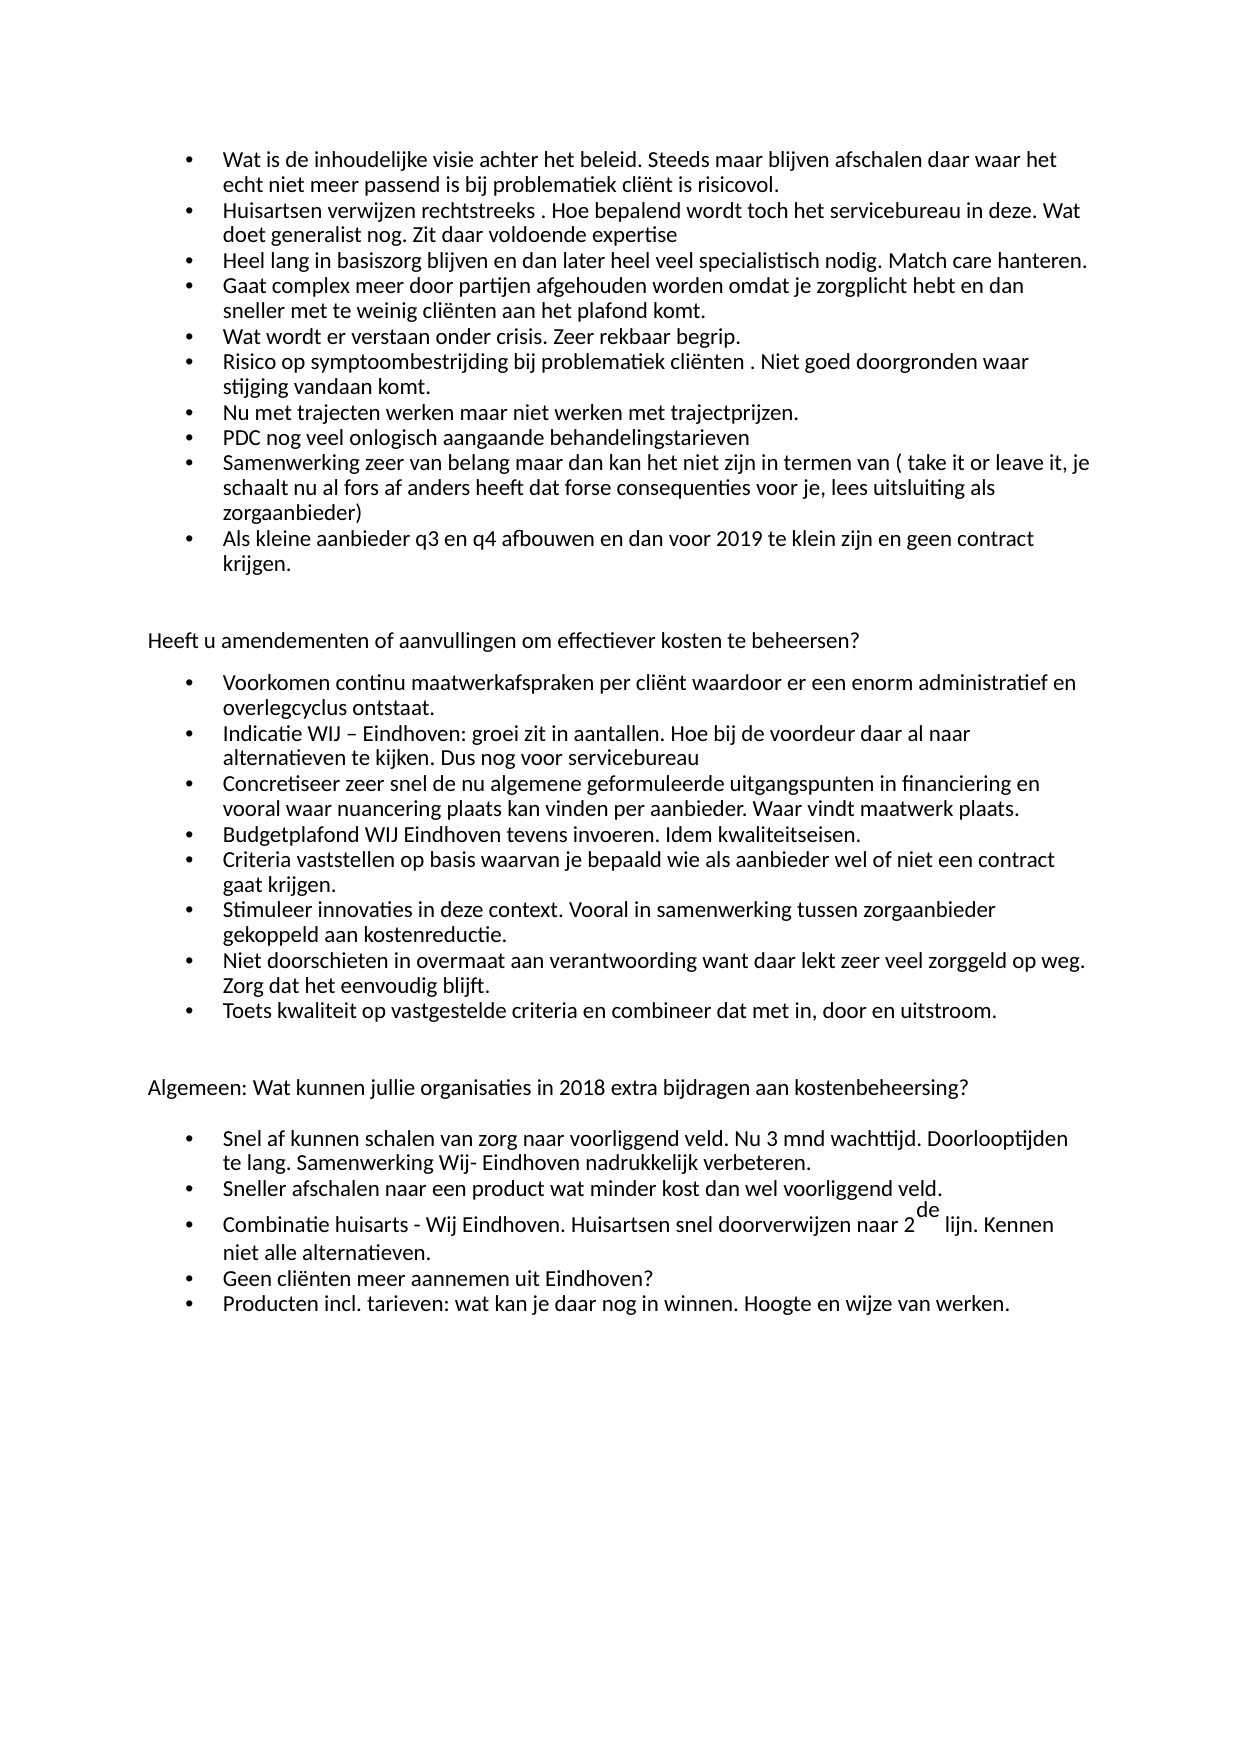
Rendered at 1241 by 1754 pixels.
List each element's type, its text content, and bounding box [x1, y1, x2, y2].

list Budgetplafond WIJ Eindhoven tevens invoeren. Idem kwaliteitseisen. [185, 822, 1093, 847]
list Wat wordt er verstaan onder crisis. Zeer rekbaar begrip. [185, 324, 1093, 349]
list Stimuleer innovaties in deze context. Vooral in samenwerking tussen zorgaanbieder gekoppeld aan kostenreductie. [185, 898, 1093, 948]
list Indicatie WIJ – Eindhoven: groei zit in aantallen. Hoe bij de voordeur daar al naar alternatieven te kijken. Dus nog voor servicebureau [185, 721, 1093, 771]
list Als kleine aanbieder q3 en q4 afbouwen en dan voor 2019 te klein zijn en geen contract krijgen. [185, 526, 1093, 577]
list Toets kwaliteit op vastgestelde criteria en combineer dat met in, door en uitstroom. [185, 999, 1093, 1024]
text Algemeen: Wat kunnen jullie organisaties in 2018 extra bijdragen aan kostenbeheersing? [148, 1073, 1093, 1101]
list Concretiseer zeer snel de nu algemene geformuleerde uitgangspunten in financiering en vooral waar nuancering plaats kan vinden per aanbieder. Waar vindt maatwerk plaats. [185, 771, 1093, 822]
list Geen cliënten meer aannemen uit Eindhoven? [185, 1266, 1093, 1291]
list PDC nog veel onlogisch aangaande behandelingstarieven [185, 425, 1093, 451]
list Samenwerking zeer van belang maar dan kan het niet zijn in termen van ( take it or leave it, je schaalt nu al fors af anders heeft dat forse consequenties voor je, lees uitsluiting als zorgaanbieder) [185, 451, 1093, 526]
list Criteria vaststellen op basis waarvan je bepaald wie als aanbieder wel of niet een contract gaat krijgen. [185, 847, 1093, 898]
list Snel af kunnen schalen van zorg naar voorliggend veld. Nu 3 mnd wachttijd. Doorlooptijden te lang. Samenwerking Wij- Eindhoven nadrukkelijk verbeteren. [185, 1126, 1093, 1176]
list Sneller afschalen naar een product wat minder kost dan wel voorliggend veld. [185, 1176, 1093, 1202]
list Risico op symptoombestrijding bij problematiek cliënten . Niet goed doorgronden waar stijging vandaan komt. [185, 349, 1093, 400]
list Niet doorschieten in overmaat aan verantwoording want daar lekt zeer veel zorggeld op weg. Zorg dat het eenvoudig blijft. [185, 948, 1093, 999]
list Nu met trajecten werken maar niet werken met trajectprijzen. [185, 400, 1093, 425]
list Voorkomen continu maatwerkafspraken per cliënt waardoor er een enorm administratief en overlegcyclus ontstaat. [185, 670, 1093, 721]
list Huisartsen verwijzen rechtstreeks . Hoe bepalend wordt toch het servicebureau in deze. Wat doet generalist nog. Zit daar voldoende expertise [185, 198, 1093, 249]
text Heeft u amendementen of aanvullingen om effectiever kosten te beheersen? [148, 626, 1093, 654]
list Producten incl. tarieven: wat kan je daar nog in winnen. Hoogte en wijze van werken. [185, 1291, 1093, 1316]
list Gaat complex meer door partijen afgehouden worden omdat je zorgplicht hebt en dan sneller met te weinig cliënten aan het plafond komt. [185, 274, 1093, 324]
list Heel lang in basiszorg blijven en dan later heel veel specialistisch nodig. Match care hanteren. [185, 249, 1093, 274]
list Combinatie huisarts - Wij Eindhoven. Huisartsen snel doorverwijzen naar 2de lijn. Kennen niet alle alternatieven. [185, 1202, 1093, 1266]
list Wat is de inhoudelijke visie achter het beleid. Steeds maar blijven afschalen daar waar het echt niet meer passend is bij problematiek cliënt is risicovol. [185, 148, 1093, 198]
